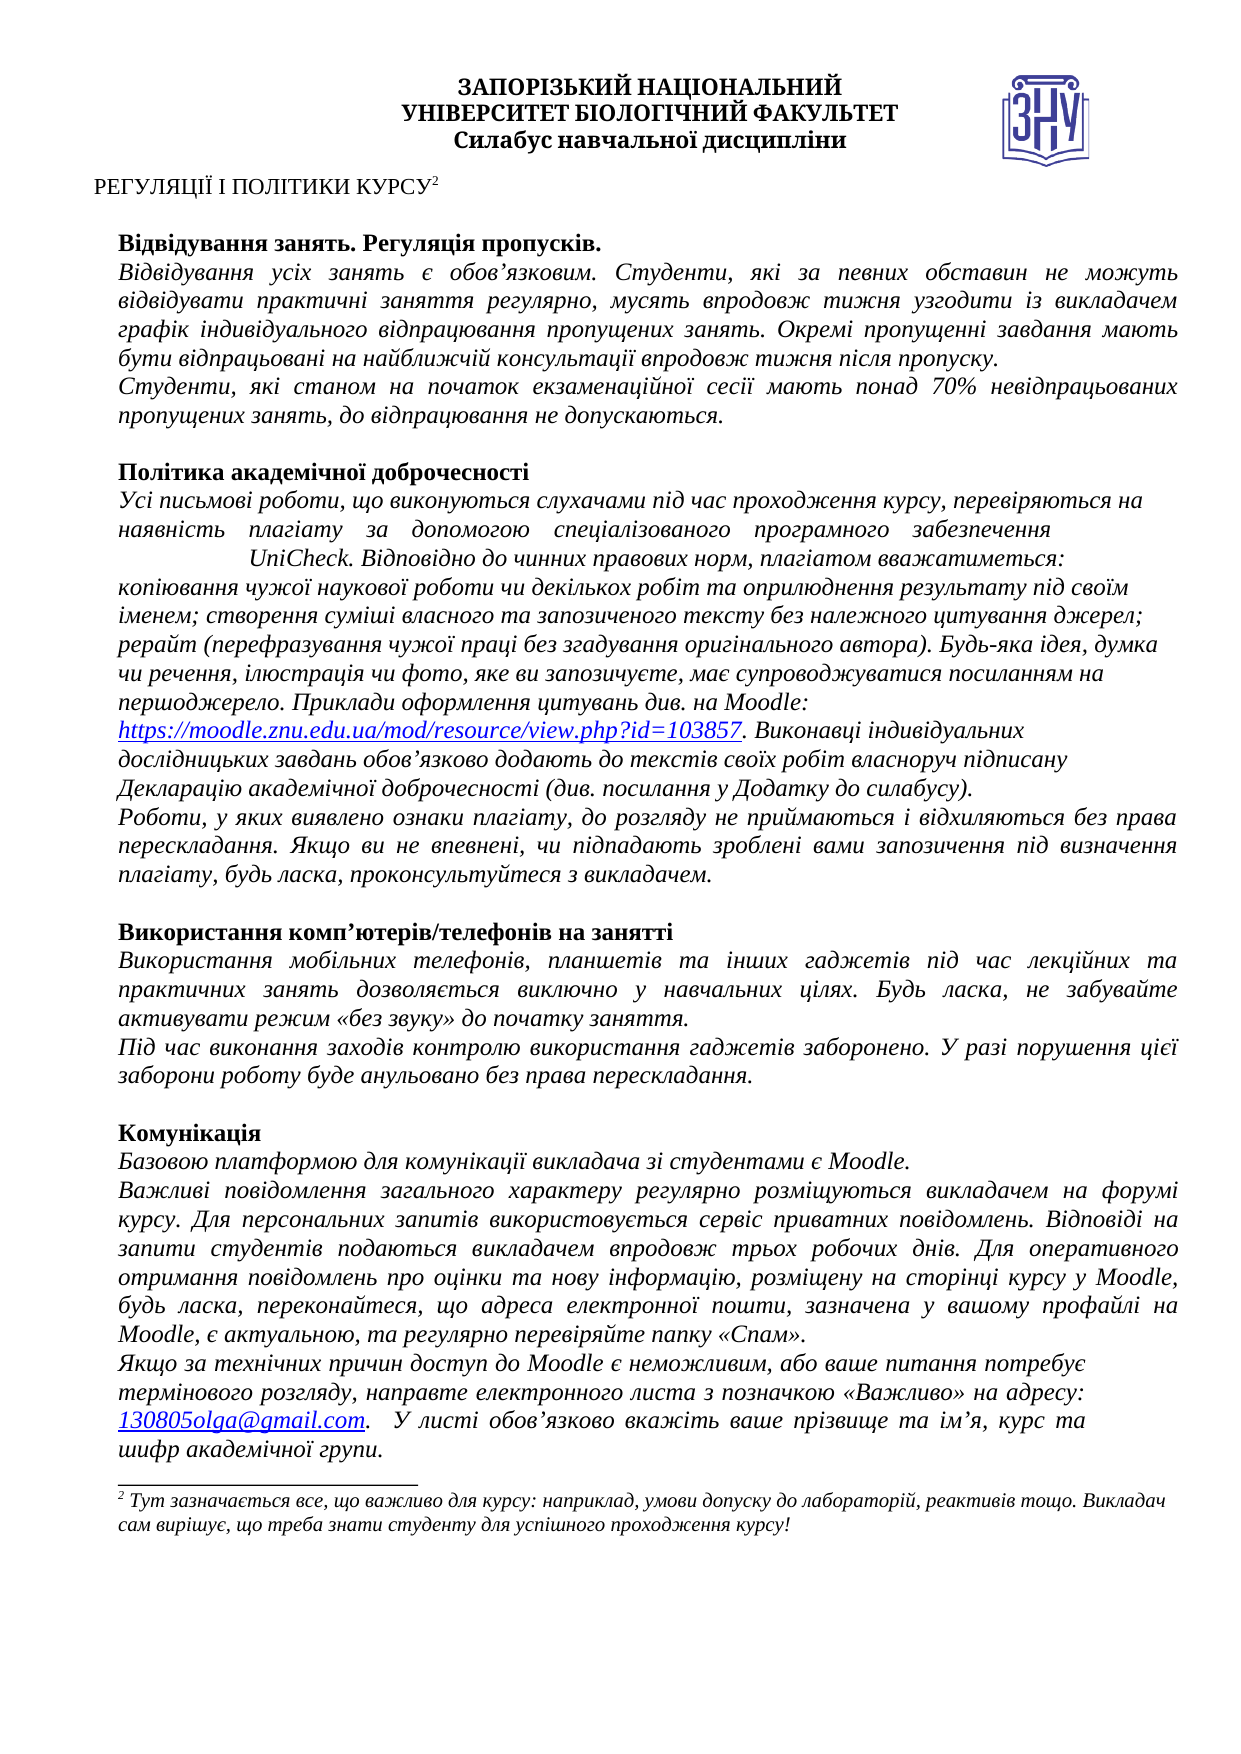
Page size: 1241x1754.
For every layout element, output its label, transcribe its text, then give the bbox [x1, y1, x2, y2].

text Використання мобільних телефонів, планшетів та інших гаджетів під час лекційних та практичних занять дозволяється виключно у навчальних цілях. Будь ласка, не забувайте активувати режим «без звуку» до початку заняття. [118, 946, 1181, 1032]
text Політика академічної доброчесності [118, 457, 1192, 486]
text Відвідування занять. Регуляція пропусків. [118, 228, 1192, 257]
text Важливі повідомлення загального характеру регулярно розміщуються викладачем на форумі курсу. Для персональних запитів використовується сервіс приватних повідомлень. Відповіді на запити студентів подаються викладачем впродовж трьох робочих днів. Для оперативного отримання повідомлень про оцінки та нову інформацію, розміщену на сторінці курсу у Moodle, будь ласка, переконайтеся, що адреса електронної пошти, зазначена у вашому профайлі на Moodle, є актуальною, та регулярно перевіряйте папку «Спам». [118, 1175, 1182, 1348]
text Якщо за технічних причин доступ до Moodle є неможливим, або ваше питання потребує термінового розгляду, направте електронного листа з позначкою «Важливо» на адресу: 130805olga@gmail.com. У листі обов’язково вкажіть ваше прізвище та ім’я, курс та шифр академічної групи. [118, 1348, 1089, 1463]
text Комунікація [118, 1118, 1192, 1147]
text 2 Тут зазначається все, що важливо для курсу: наприклад, умови допуску до лабораторій, реактивів тощо. Викладач сам вирішує, що треба знати студенту для успішного проходження курсу! [118, 1488, 1169, 1536]
text Студенти, які станом на початок екзаменаційної сесії мають понад 70% невідпрацьованих пропущених занять, до відпрацювання не допускаються. [118, 372, 1181, 428]
text Використання комп’ютерів/телефонів на занятті [118, 917, 1192, 946]
text РЕГУЛЯЦІЇ І ПОЛІТИКИ КУРСУ2 [94, 173, 1192, 199]
text Усі письмові роботи, що виконуються слухачами під час проходження курсу, перевіряються на наявність плагіату за допомогою спеціалізованого програмного забезпечення UniCheck. Відповідно до чинних правових норм, плагіатом вважатиметься: копіювання чужої наукової роботи чи декількох робіт та оприлюднення результату під своїм іменем; створення суміші власного та запозиченого тексту без належного цитування джерел; рерайт (перефразування чужої праці без згадування оригінального автора). Будь-яка ідея, думка чи речення, ілюстрація чи фото, яке ви запозичуєте, має супроводжуватися посиланням на першоджерело. Приклади оформлення цитувань див. на Moodle: https://moodle.znu.edu.ua/mod/resource/view.php?id=103857. Виконавці індивідуальних дослідницьких завдань обов’язково додають до текстів своїх робіт власноруч підписану Декларацію академічної доброчесності (див. посилання у Додатку до силабусу). [118, 486, 1182, 802]
text Роботи, у яких виявлено ознаки плагіату, до розгляду не приймаються і відхиляються без права перескладання. Якщо ви не впевнені, чи підпадають зроблені вами запозичення під визначення плагіату, будь ласка, проконсультуйтеся з викладачем. [118, 802, 1181, 888]
text Під час виконання заходів контролю використання гаджетів заборонено. У разі порушення цієї заборони роботу буде анульовано без права перескладання. [118, 1032, 1181, 1089]
picture [1002, 75, 1090, 167]
text Відвідування усіх занять є обов’язковим. Студенти, які за певних обставин не можуть відвідувати практичні заняття регулярно, мусять впродовж тижня узгодити із викладачем графік індивідуального відпрацювання пропущених занять. Окремі пропущенні завдання мають бути відпрацьовані на найближчій консультації впродовж тижня після пропуску. [118, 257, 1181, 372]
text Базовою платформою для комунікації викладача зі студентами є Moodle. [118, 1147, 1192, 1175]
